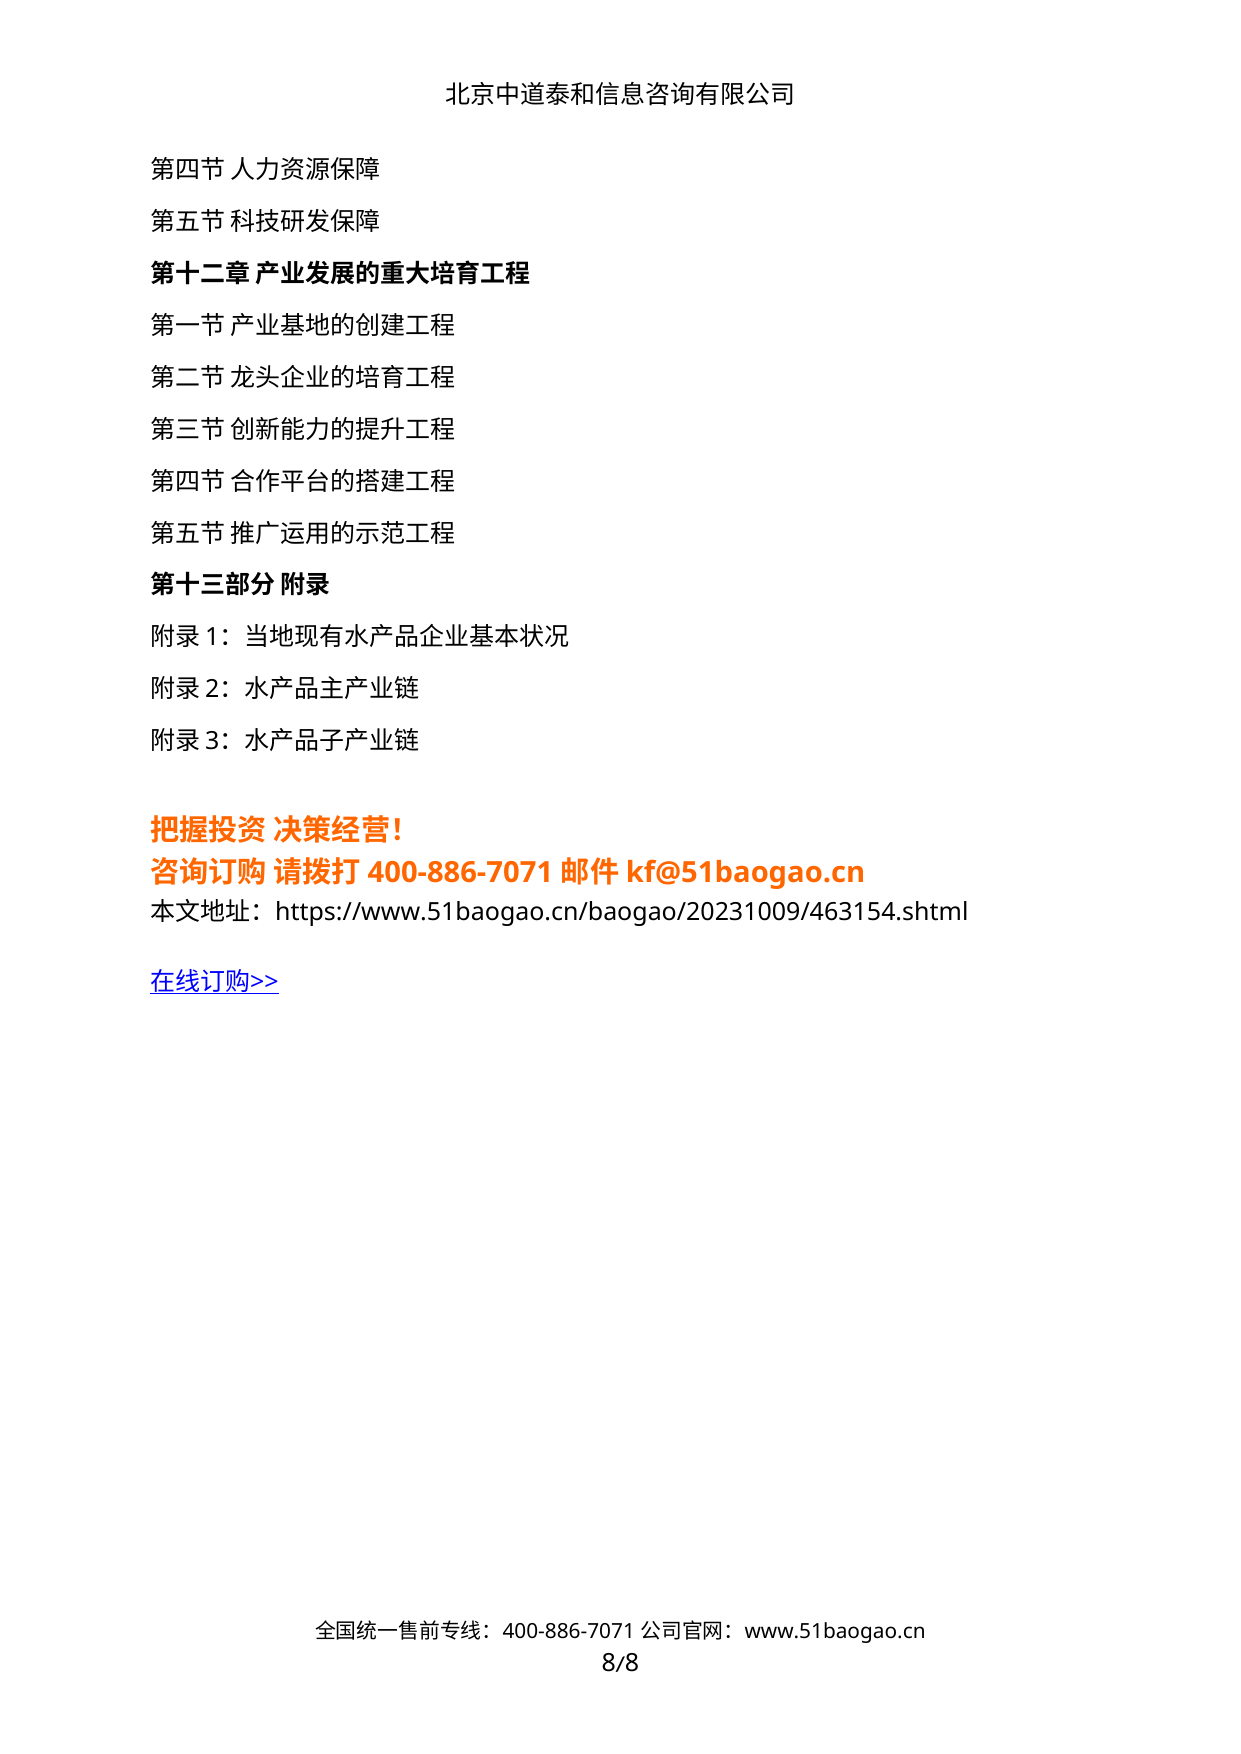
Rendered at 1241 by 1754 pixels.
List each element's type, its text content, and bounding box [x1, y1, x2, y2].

text 第五节 推广运用的示范工程 [150, 513, 1090, 549]
text 附录2：水产品主产业链 [150, 669, 1090, 705]
text 第二节 龙头企业的培育工程 [150, 357, 1090, 394]
text 第十三部分 附录 [150, 565, 1090, 601]
text 第一节 产业基地的创建工程 [150, 306, 1090, 342]
text 附录1：当地现有水产品企业基本状况 [150, 617, 1090, 653]
text 第五节 科技研发保障 [150, 202, 1090, 238]
text 把握投资 决策经营！咨询订购 请拨打 400-886-7071 邮件 kf@51baogao.cn本文地址：https://www.51baogao.cn/baogao/20231009/463154.shtml [150, 772, 1090, 927]
text 第十二章 产业发展的重大培育工程 [150, 254, 1090, 290]
text 附录3：水产品子产业链 [150, 721, 1090, 757]
text 第三节 创新能力的提升工程 [150, 409, 1090, 446]
text 在线订购>> [150, 927, 1090, 998]
text 第四节 人力资源保障 [150, 150, 1090, 186]
text 第四节 合作平台的搭建工程 [150, 461, 1090, 497]
